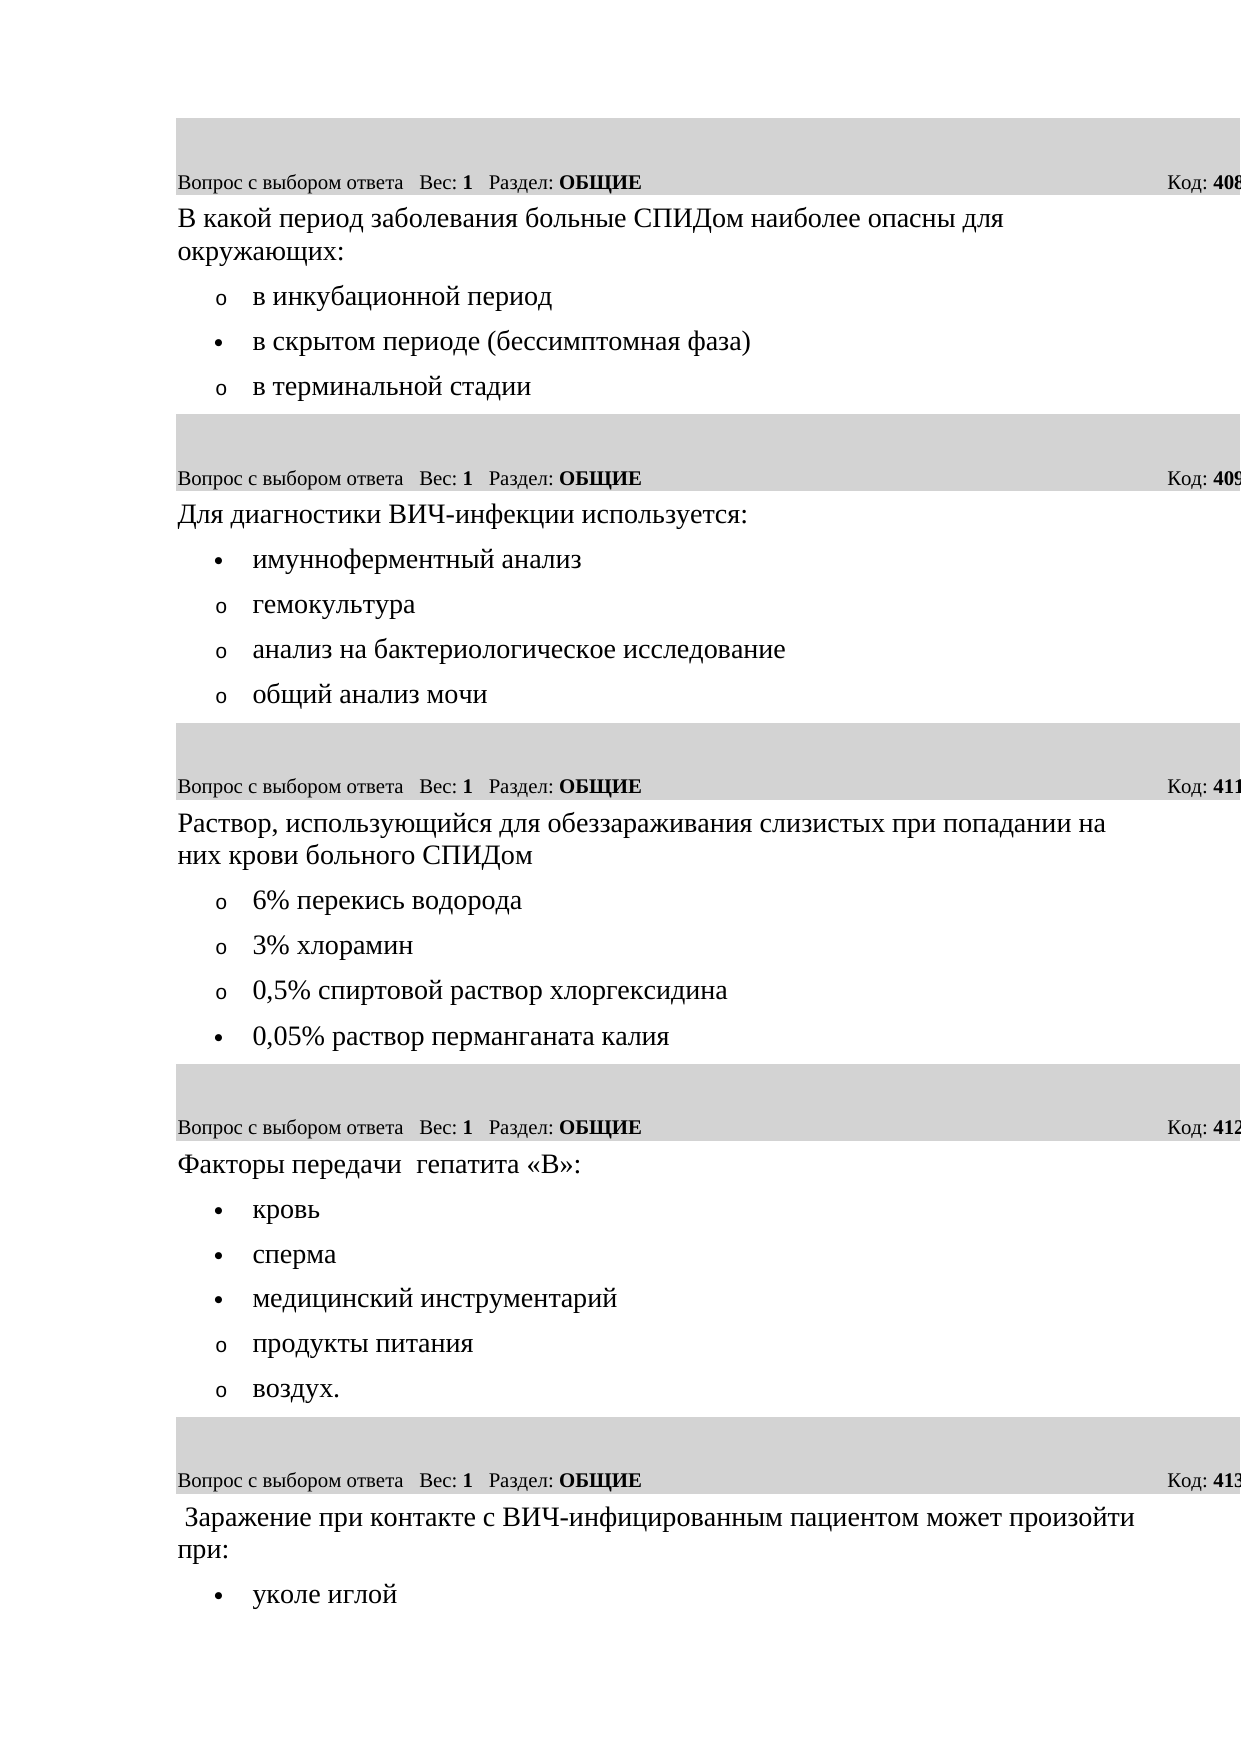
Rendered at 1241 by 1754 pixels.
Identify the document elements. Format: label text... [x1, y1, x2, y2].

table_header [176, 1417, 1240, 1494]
list воздух. [215, 1372, 1152, 1404]
list 6% перекись водорода [215, 883, 1152, 916]
list медицинский инструментарий [215, 1282, 1152, 1314]
list продукты питания [215, 1326, 1152, 1359]
list сперма [215, 1237, 1152, 1269]
list в скрытом периоде (бессимптомная фаза) [215, 324, 1152, 356]
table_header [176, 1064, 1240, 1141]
list уколе иглой [215, 1577, 1152, 1610]
list общий анализ мочи [215, 677, 1152, 710]
text В какой период заболевания больные СПИДом наиболее опасны для окружающих: [177, 202, 1152, 266]
list имунноферментный анализ [215, 542, 1152, 575]
text Для диагностики ВИЧ-инфекции используется: [177, 497, 1152, 530]
text Раствор, использующийся для обеззараживания слизистых при попадании на них крови больного СПИДом [177, 806, 1152, 871]
list 0,5% спиртовой раствор хлоргексидина [215, 973, 1152, 1006]
list гемокультура [215, 587, 1152, 620]
list 0,05% раствор перманганата калия [215, 1018, 1152, 1051]
list кровь [215, 1192, 1152, 1224]
list анализ на бактериологическое исследование [215, 632, 1152, 665]
list в инкубационной период [215, 279, 1152, 311]
list 3% хлорамин [215, 928, 1152, 961]
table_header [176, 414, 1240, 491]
list в терминальной стадии [215, 369, 1152, 401]
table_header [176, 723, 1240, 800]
text Факторы передачи гепатита «В»: [177, 1147, 1152, 1179]
text Заражение при контакте с ВИЧ-инфицированным пациентом может произойти при: [177, 1500, 1152, 1565]
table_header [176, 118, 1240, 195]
